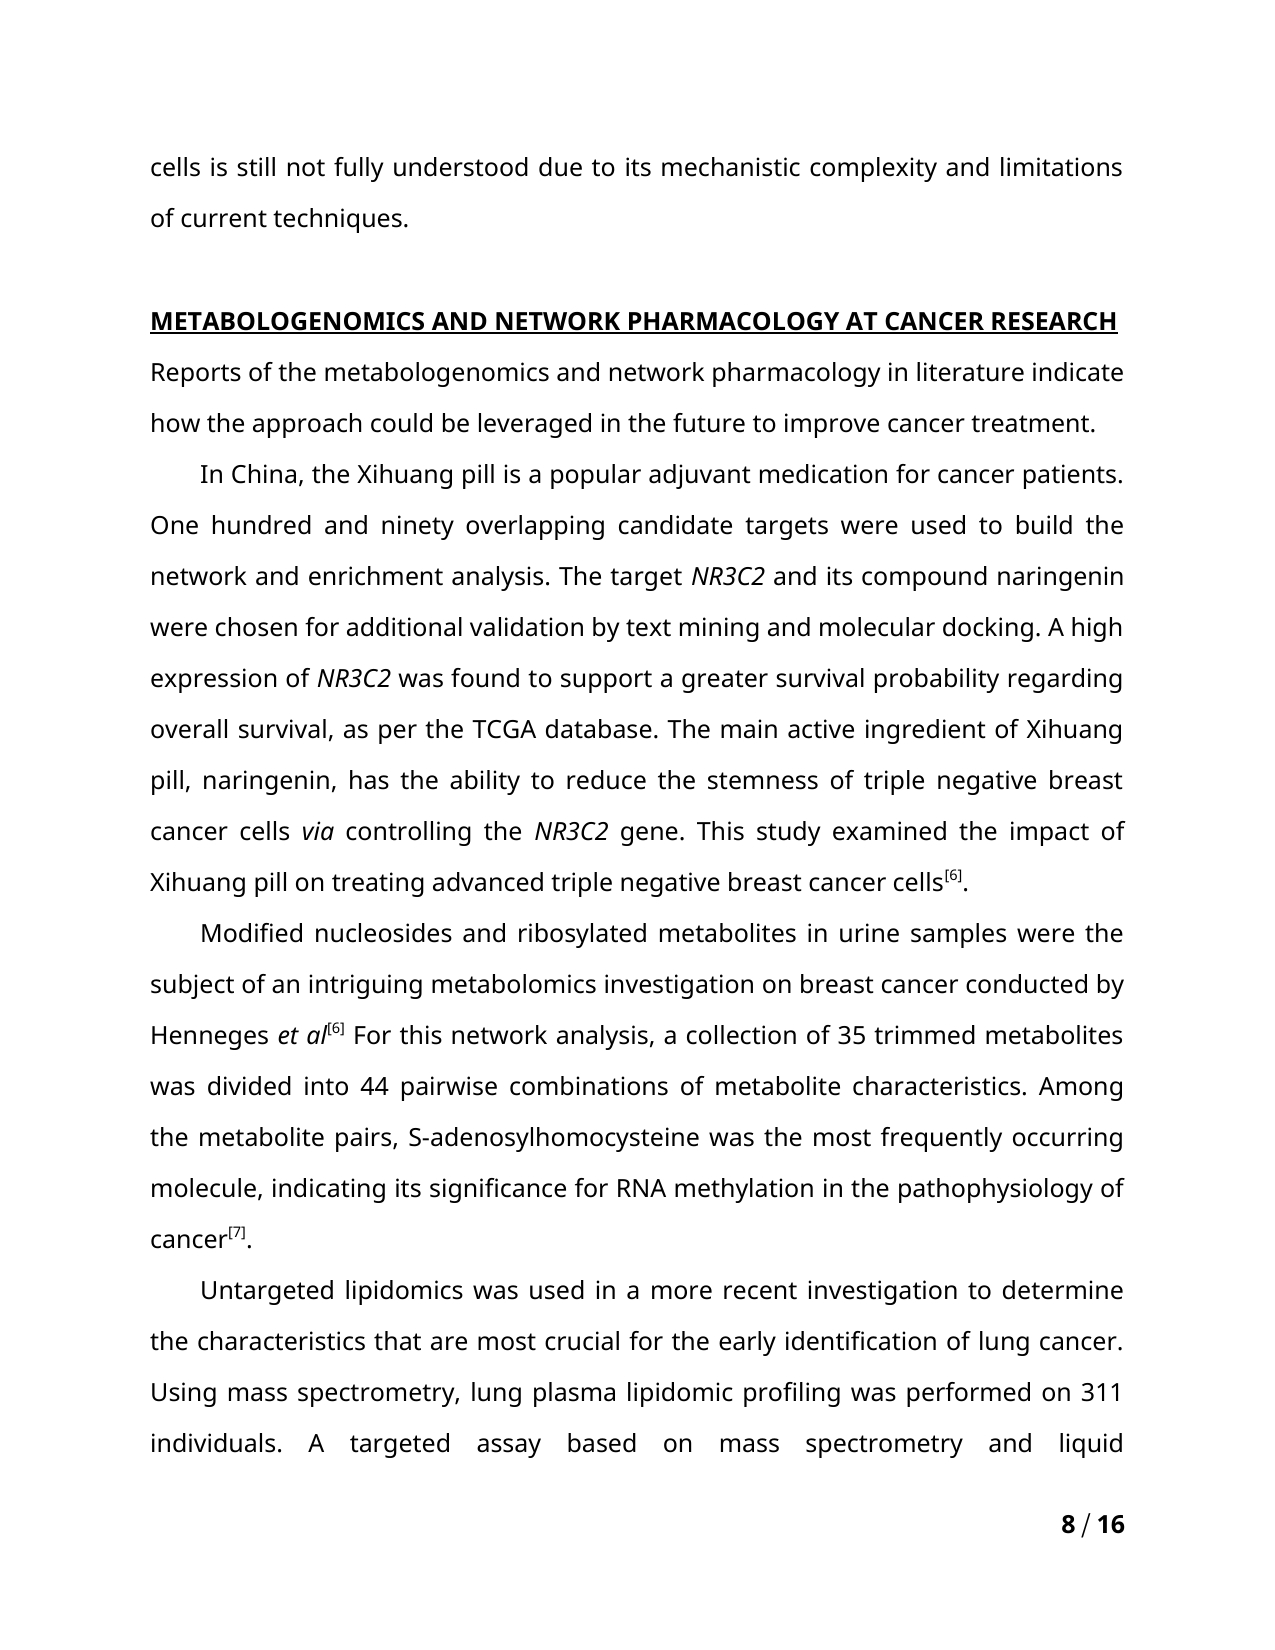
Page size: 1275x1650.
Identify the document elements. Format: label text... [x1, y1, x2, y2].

text Modified nucleosides and ribosylated metabolites in urine samples were the subject of an intriguing metabolomics investigation on breast cancer conducted by Henneges et al[6] For this network analysis, a collection of 35 trimmed metabolites was divided into 44 pairwise combinations of metabolite characteristics. Among the metabolite pairs, S-adenosylhomocysteine was the most frequently occurring molecule, indicating its significance for RNA methylation in the pathophysiology of cancer[7]. [150, 916, 1125, 1256]
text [150, 150, 1125, 235]
text METABOLOGENOMICS AND NETWORK PHARMACOLOGY AT CANCER RESEARCH [150, 303, 1125, 337]
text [150, 1273, 1125, 1460]
text In China, the Xihuang pill is a popular adjuvant medication for cancer patients. One hundred and ninety overlapping candidate targets were used to build the network and enrichment analysis. The target NR3C2 and its compound naringenin were chosen for additional validation by text mining and molecular docking. A high expression of NR3C2 was found to support a greater survival probability regarding overall survival, as per the TCGA database. The main active ingredient of Xihuang pill, naringenin, has the ability to reduce the stemness of triple negative breast cancer cells via controlling the NR3C2 gene. This study examined the impact of Xihuang pill on treating advanced triple negative breast cancer cells[6]. [150, 456, 1125, 899]
text Reports of the metabologenomics and network pharmacology in literature indicate how the approach could be leveraged in the future to improve cancer treatment. [150, 354, 1125, 439]
